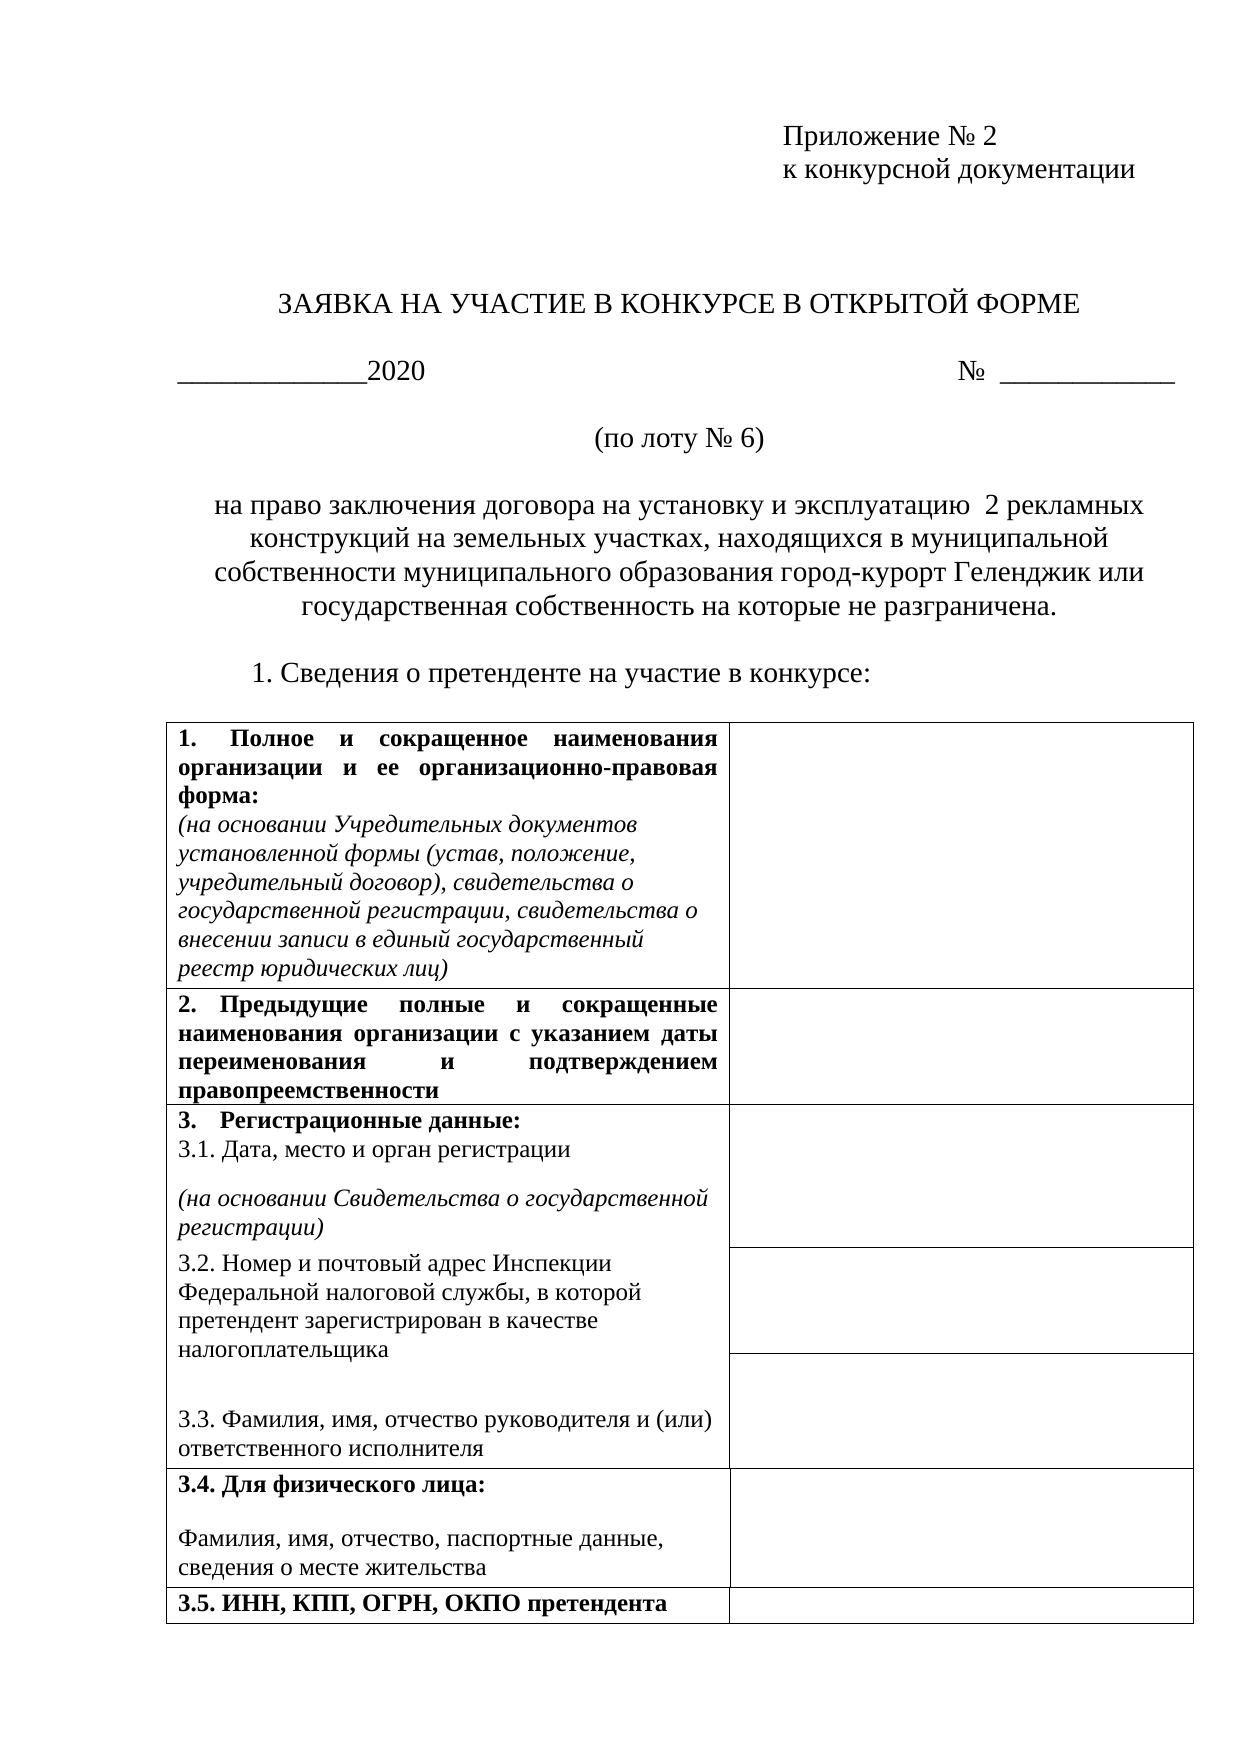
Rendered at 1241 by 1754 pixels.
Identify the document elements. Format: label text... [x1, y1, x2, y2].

table_cell 3.5. ИНН, КПП, ОГРН, ОКПО претендента [167, 1588, 729, 1623]
text Приложение № 2 [783, 118, 1181, 152]
table_header Полное и сокращенное наименования организации и ее организационно-правовая форма: (на основании Учредительных документов установленной формы (устав, положение, учредительный договор), свидетельства о государственной регистрации, свидетельства о внесении записи в единый государственный реестр юридических лиц) [167, 723, 729, 988]
table_header [730, 723, 1193, 988]
table_cell [730, 1588, 1193, 1623]
text к конкурсной документации [783, 152, 1181, 185]
text ЗАЯВКА НА УЧАСТИЕ В КОНКУРСЕ В ОТКРЫТОЙ ФОРМЕ [177, 286, 1181, 319]
table_cell 3.2. Номер и почтовый адрес Инспекции Федеральной налоговой службы, в которой претендент зарегистрирован в качестве налогоплательщика 3.3. Фамилия, имя, отчество руководителя и (или) ответственного исполнителя [167, 1247, 729, 1468]
text (по лоту № 6) [177, 420, 1181, 453]
text 1. Сведения о претенденте на участие в конкурсе: [177, 655, 1181, 688]
table_cell [730, 989, 1193, 1104]
table_cell [730, 1105, 1193, 1247]
table_cell [731, 1469, 1193, 1587]
text на право заключения договора на установку и эксплуатацию 2 рекламных конструкций на земельных участках, находящихся в муниципальной собственности муниципального образования город-курорт Геленджик или государственная собственность на которые не разграничена. [177, 487, 1181, 621]
text _____________2020 № ____________ [177, 353, 1181, 386]
table_cell 3.4. Для физического лица: Фамилия, имя, отчество, паспортные данные, сведения о месте жительства [167, 1469, 730, 1587]
table_cell [730, 1354, 1193, 1468]
table_cell Регистрационные данные: 3.1. Дата, место и орган регистрации (на основании Свидетельства о государственной регистрации) [167, 1105, 729, 1247]
table_cell Предыдущие полные и сокращенные наименования организации с указанием даты переименования и подтверждением правопреемственности [167, 989, 729, 1104]
table_cell [730, 1248, 1193, 1353]
